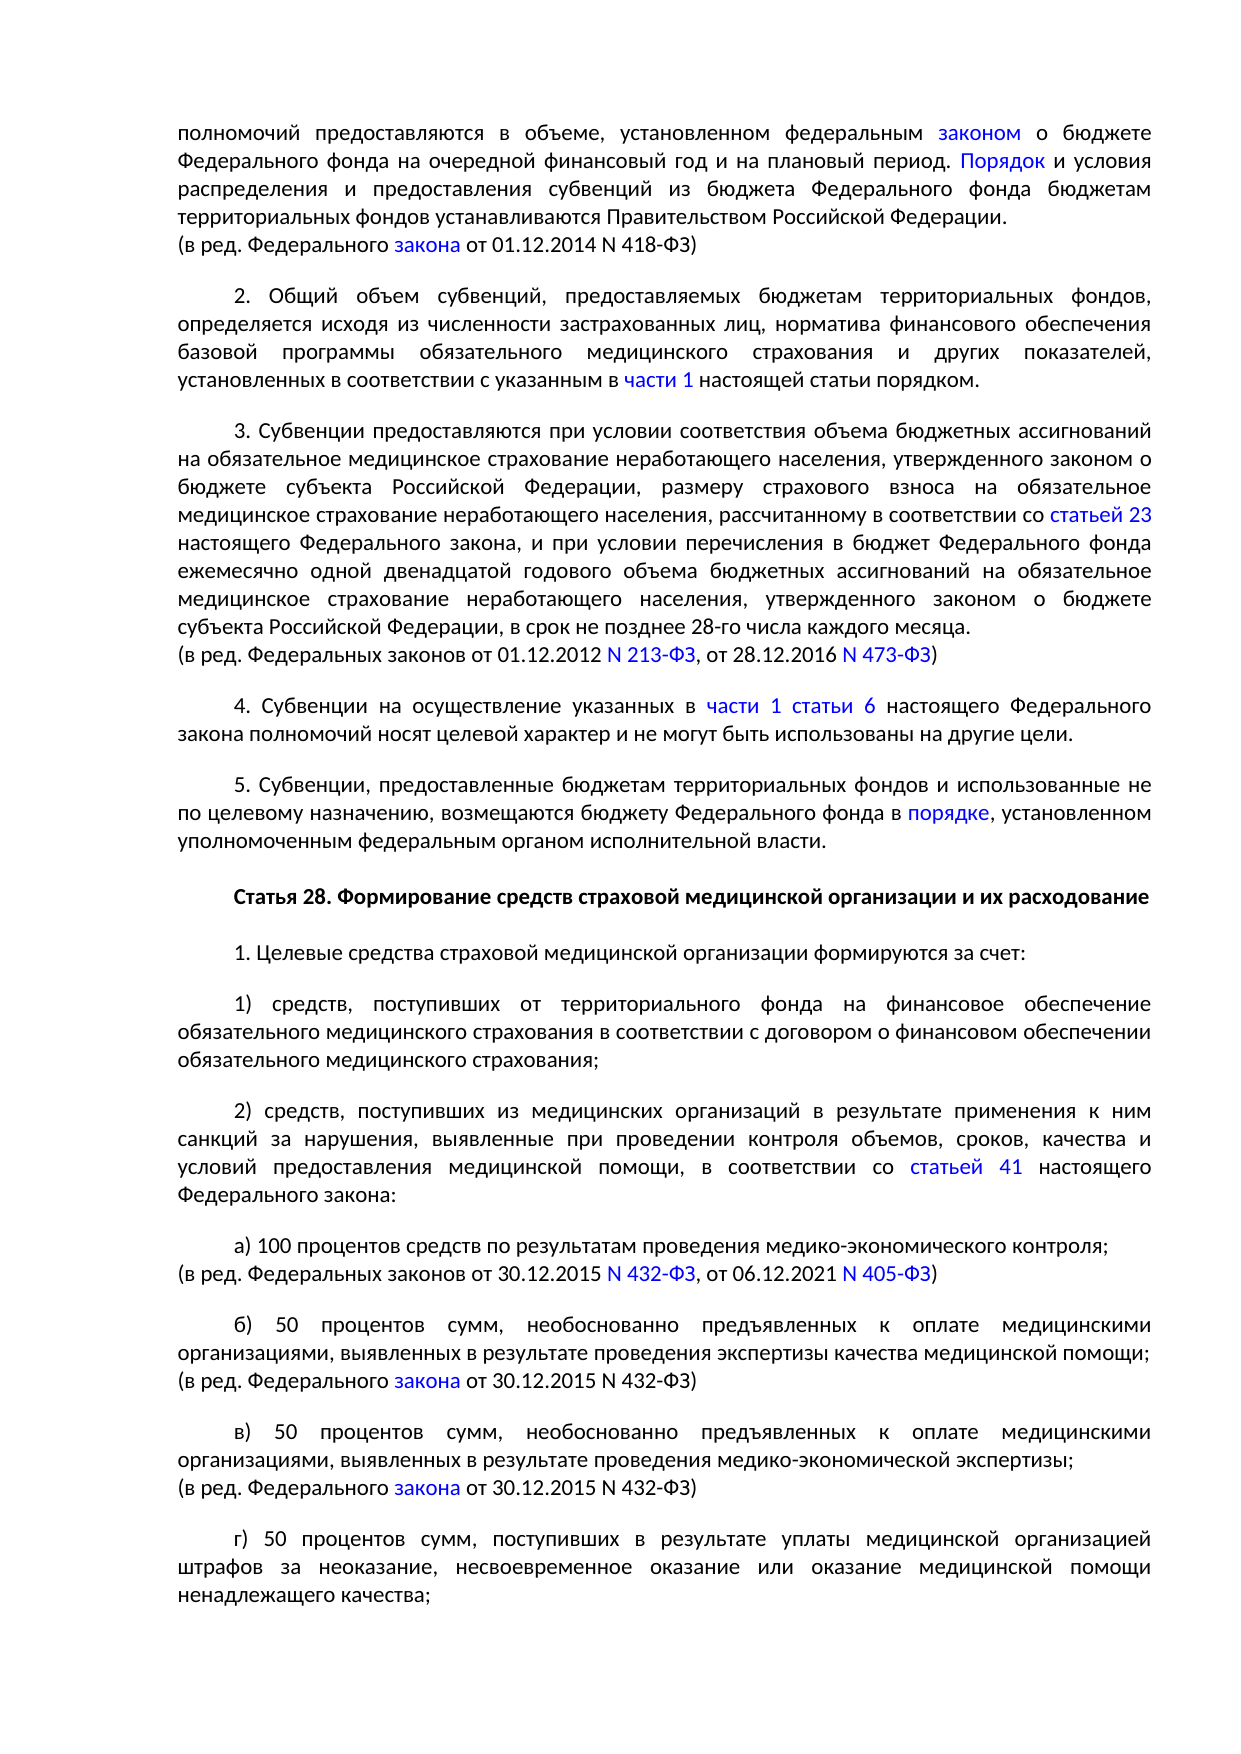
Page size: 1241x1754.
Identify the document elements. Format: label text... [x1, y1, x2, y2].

text 1) средств, поступивших от территориального фонда на финансовое обеспечение обязательного медицинского страхования в соответствии с договором о финансовом обеспечении обязательного медицинского страхования; [177, 989, 1152, 1073]
text (в ред. Федерального закона от 01.12.2014 N 418-ФЗ) [177, 230, 1152, 258]
text (в ред. Федеральных законов от 30.12.2015 N 432-ФЗ, от 06.12.2021 N 405-ФЗ) [177, 1259, 1152, 1287]
text (в ред. Федерального закона от 30.12.2015 N 432-ФЗ) [177, 1366, 1152, 1394]
text в) 50 процентов сумм, необоснованно предъявленных к оплате медицинскими организациями, выявленных в результате проведения медико-экономической экспертизы; [177, 1417, 1152, 1473]
text 2. Общий объем субвенций, предоставляемых бюджетам территориальных фондов, определяется исходя из численности застрахованных лиц, норматива финансового обеспечения базовой программы обязательного медицинского страхования и других показателей, установленных в соответствии с указанным в части 1 настоящей статьи порядком. [177, 281, 1152, 393]
text б) 50 процентов сумм, необоснованно предъявленных к оплате медицинскими организациями, выявленных в результате проведения экспертизы качества медицинской помощи; [177, 1310, 1152, 1366]
text 3. Субвенции предоставляются при условии соответствия объема бюджетных ассигнований на обязательное медицинское страхование неработающего населения, утвержденного законом о бюджете субъекта Российской Федерации, размеру страхового взноса на обязательное медицинское страхование неработающего населения, рассчитанному в соответствии со статьей 23 настоящего Федерального закона, и при условии перечисления в бюджет Федерального фонда ежемесячно одной двенадцатой годового объема бюджетных ассигнований на обязательное медицинское страхование неработающего населения, утвержденного законом о бюджете субъекта Российской Федерации, в срок не позднее 28-го числа каждого месяца. [177, 416, 1152, 640]
text 5. Субвенции, предоставленные бюджетам территориальных фондов и использованные не по целевому назначению, возмещаются бюджету Федерального фонда в порядке, установленном уполномоченным федеральным органом исполнительной власти. [177, 770, 1152, 854]
text 2) средств, поступивших из медицинских организаций в результате применения к ним санкций за нарушения, выявленные при проведении контроля объемов, сроков, качества и условий предоставления медицинской помощи, в соответствии со статьей 41 настоящего Федерального закона: [177, 1096, 1152, 1208]
text (в ред. Федеральных законов от 01.12.2012 N 213-ФЗ, от 28.12.2016 N 473-ФЗ) [177, 640, 1152, 668]
text а) 100 процентов средств по результатам проведения медико-экономического контроля; [177, 1231, 1152, 1259]
text г) 50 процентов сумм, поступивших в результате уплаты медицинской организацией штрафов за неоказание, несвоевременное оказание или оказание медицинской помощи ненадлежащего качества; [177, 1524, 1152, 1608]
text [177, 118, 1152, 230]
text 4. Субвенции на осуществление указанных в части 1 статьи 6 настоящего Федерального закона полномочий носят целевой характер и не могут быть использованы на другие цели. [177, 691, 1152, 747]
text 1. Целевые средства страховой медицинской организации формируются за счет: [177, 938, 1152, 966]
text (в ред. Федерального закона от 30.12.2015 N 432-ФЗ) [177, 1473, 1152, 1501]
title Статья 28. Формирование средств страховой медицинской организации и их расходование [177, 882, 1152, 910]
